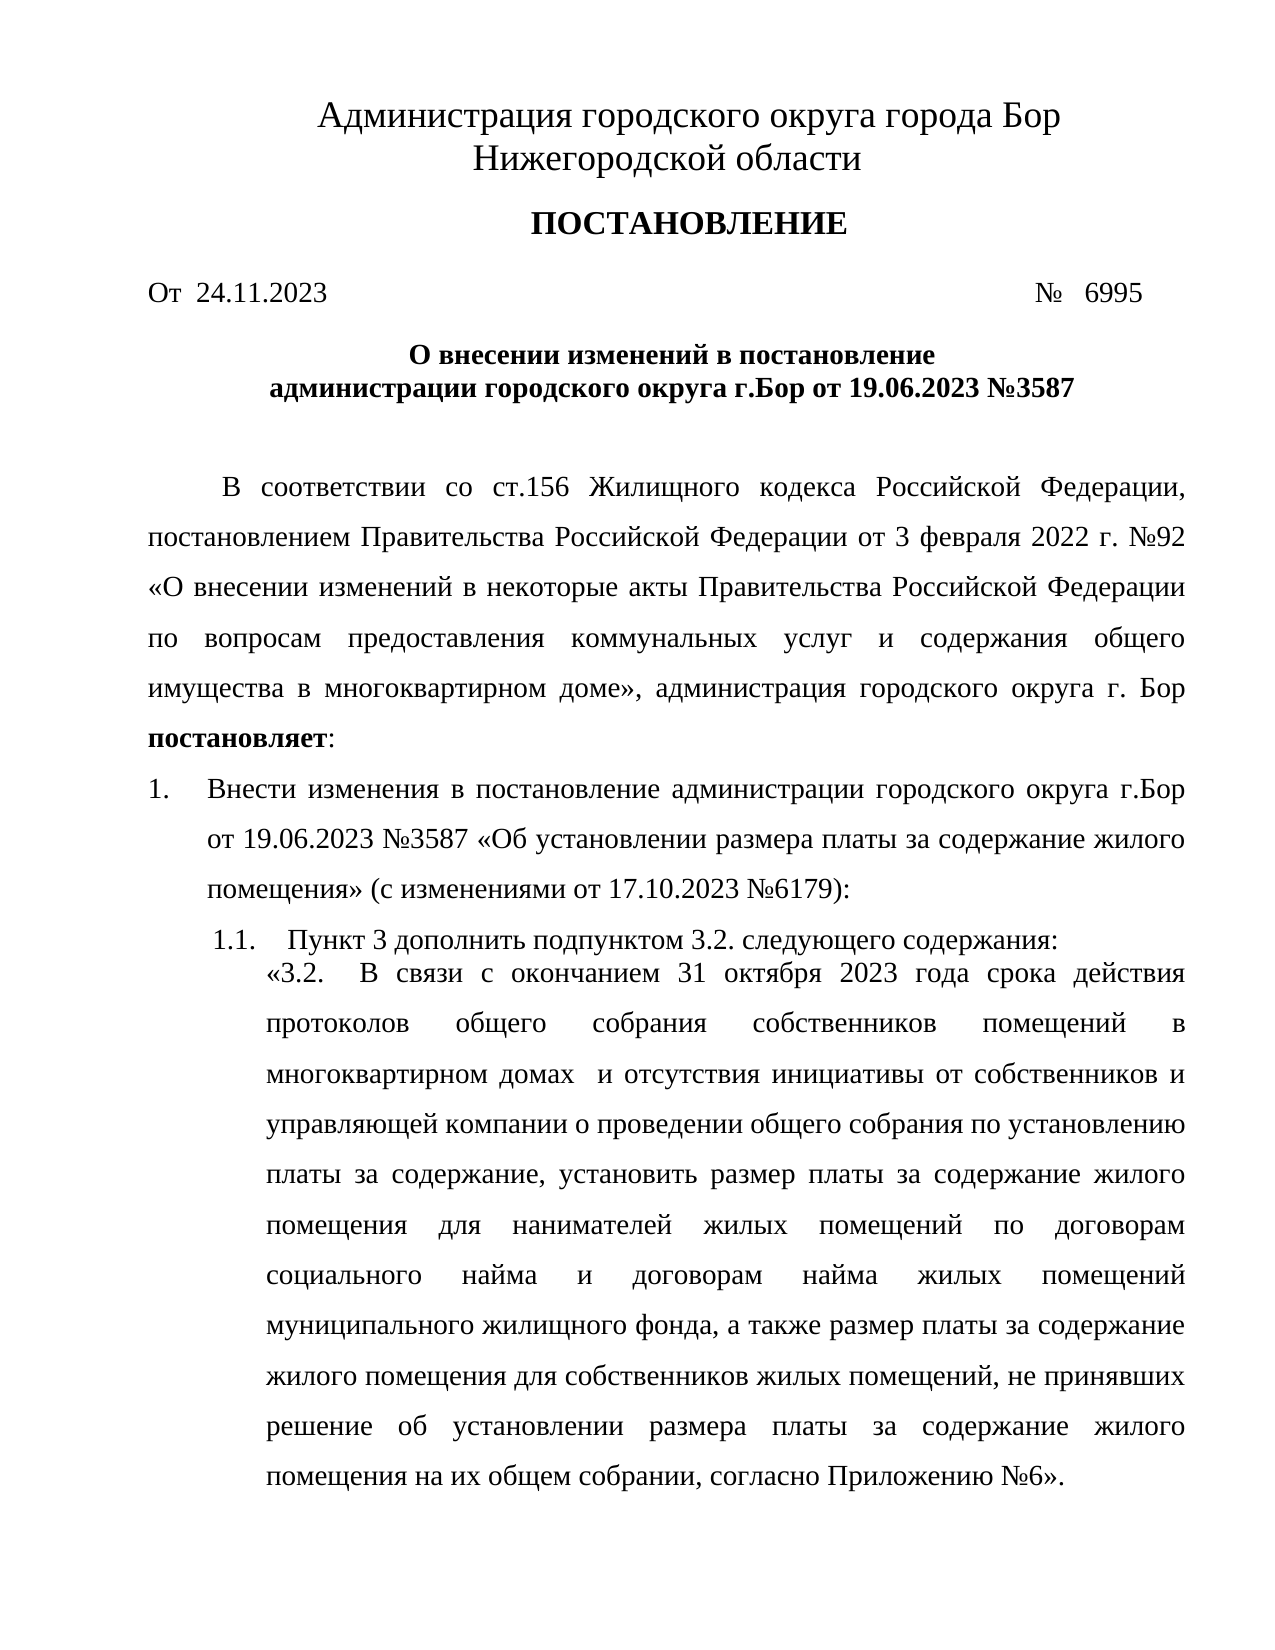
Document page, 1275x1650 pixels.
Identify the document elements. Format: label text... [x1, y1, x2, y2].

text О внесении изменений в постановление [266, 337, 1078, 371]
text В соответствии со ст.156 Жилищного кодекса Российской Федерации, постановлением Правительства Российской Федерации от 3 февраля 2022 г. №92 «О внесении изменений в некоторые акты Правительства Российской Федерации по вопросам предоставления коммунальных услуг и содержания общего имущества в многоквартирном доме», администрация городского округа г. Бор постановляет: [148, 469, 1186, 754]
text Администрация городского округа города Бор Нижегородской области [148, 93, 1186, 179]
text «3.2. В связи с окончанием 31 октября 2023 года срока действия протоколов общего собрания собственников помещений в многоквартирном домах и отсутствия инициативы от собственников и управляющей компании о проведении общего собрания по установлению платы за содержание, установить размер платы за содержание жилого помещения для нанимателей жилых помещений по договорам социального найма и договорам найма жилых помещений муниципального жилищного фонда, а также размер платы за содержание жилого помещения для собственников жилых помещений, не принявших решение об установлении размера платы за содержание жилого помещения на их общем собрании, согласно Приложению №6». [266, 955, 1186, 1492]
text администрации городского округа г.Бор от 19.06.2023 №3587 [266, 371, 1078, 404]
subtitle ПОСТАНОВЛЕНИЕ [148, 203, 1186, 241]
list Внести изменения в постановление администрации городского округа г.Бор от 19.06.2023 №3587 «Об установлении размера платы за содержание жилого помещения» (с изменениями от 17.10.2023 №6179): [148, 771, 1186, 905]
subtitle Пункт 3 дополнить подпунктом 3.2. следующего содержания: [212, 922, 1186, 955]
subtitle От 24.11.2023 № 6995 [148, 275, 1186, 308]
